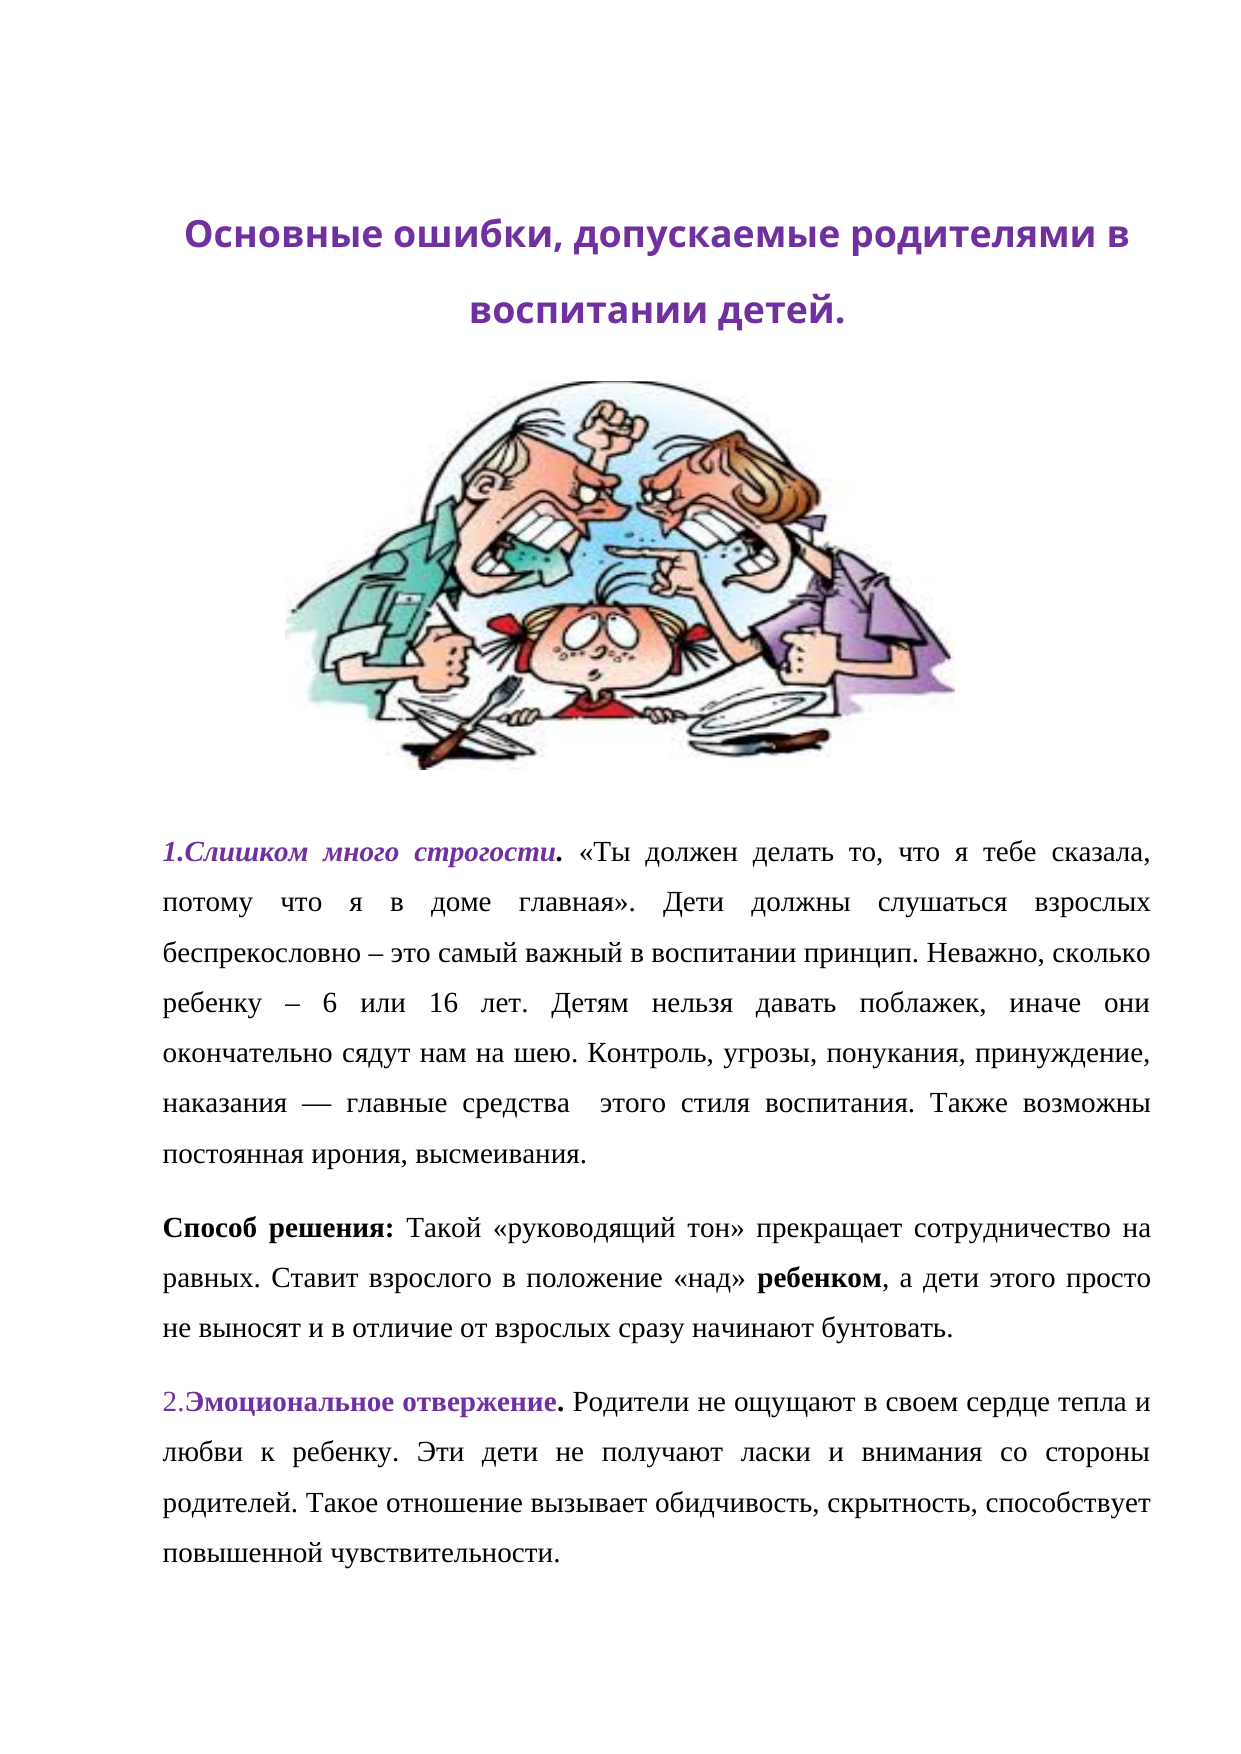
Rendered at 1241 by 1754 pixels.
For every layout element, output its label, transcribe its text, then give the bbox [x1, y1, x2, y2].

picture [285, 381, 955, 770]
text Способ решения: Такой «руководящий тон» прекращает сотрудничество на равных. Ставит взрослого в положение «над» ребенком, а дети этого просто не выносят и в отличие от взрослых сразу начинают бунтовать. [162, 1210, 1152, 1344]
list 1.Слишком много строгости. «Ты должен делать то, что я тебе сказала, потому что я в доме главная». Дети должны слушаться взрослых беспрекословно – это самый важный в воспитании принцип. Неважно, сколько ребенку – 6 или 16 лет. Детям нельзя давать поблажек, иначе они окончательно сядут нам на шею. Контроль, угрозы, понукания, принуждение, наказания — главные средства этого стиля воспитания. Также возможны постоянная ирония, высмеивания. [162, 834, 1152, 1169]
text Основные ошибки, допускаемые родителями в воспитании детей. [162, 207, 1152, 335]
text 2.Эмоциональное отвержение. Родители не ощущают в своем сердце тепла и любви к ребенку. Эти дети не получают ласки и внимания со стороны родителей. Такое отношение вызывает обидчивость, скрытность, способствует повышенной чувствительности. [162, 1384, 1152, 1568]
